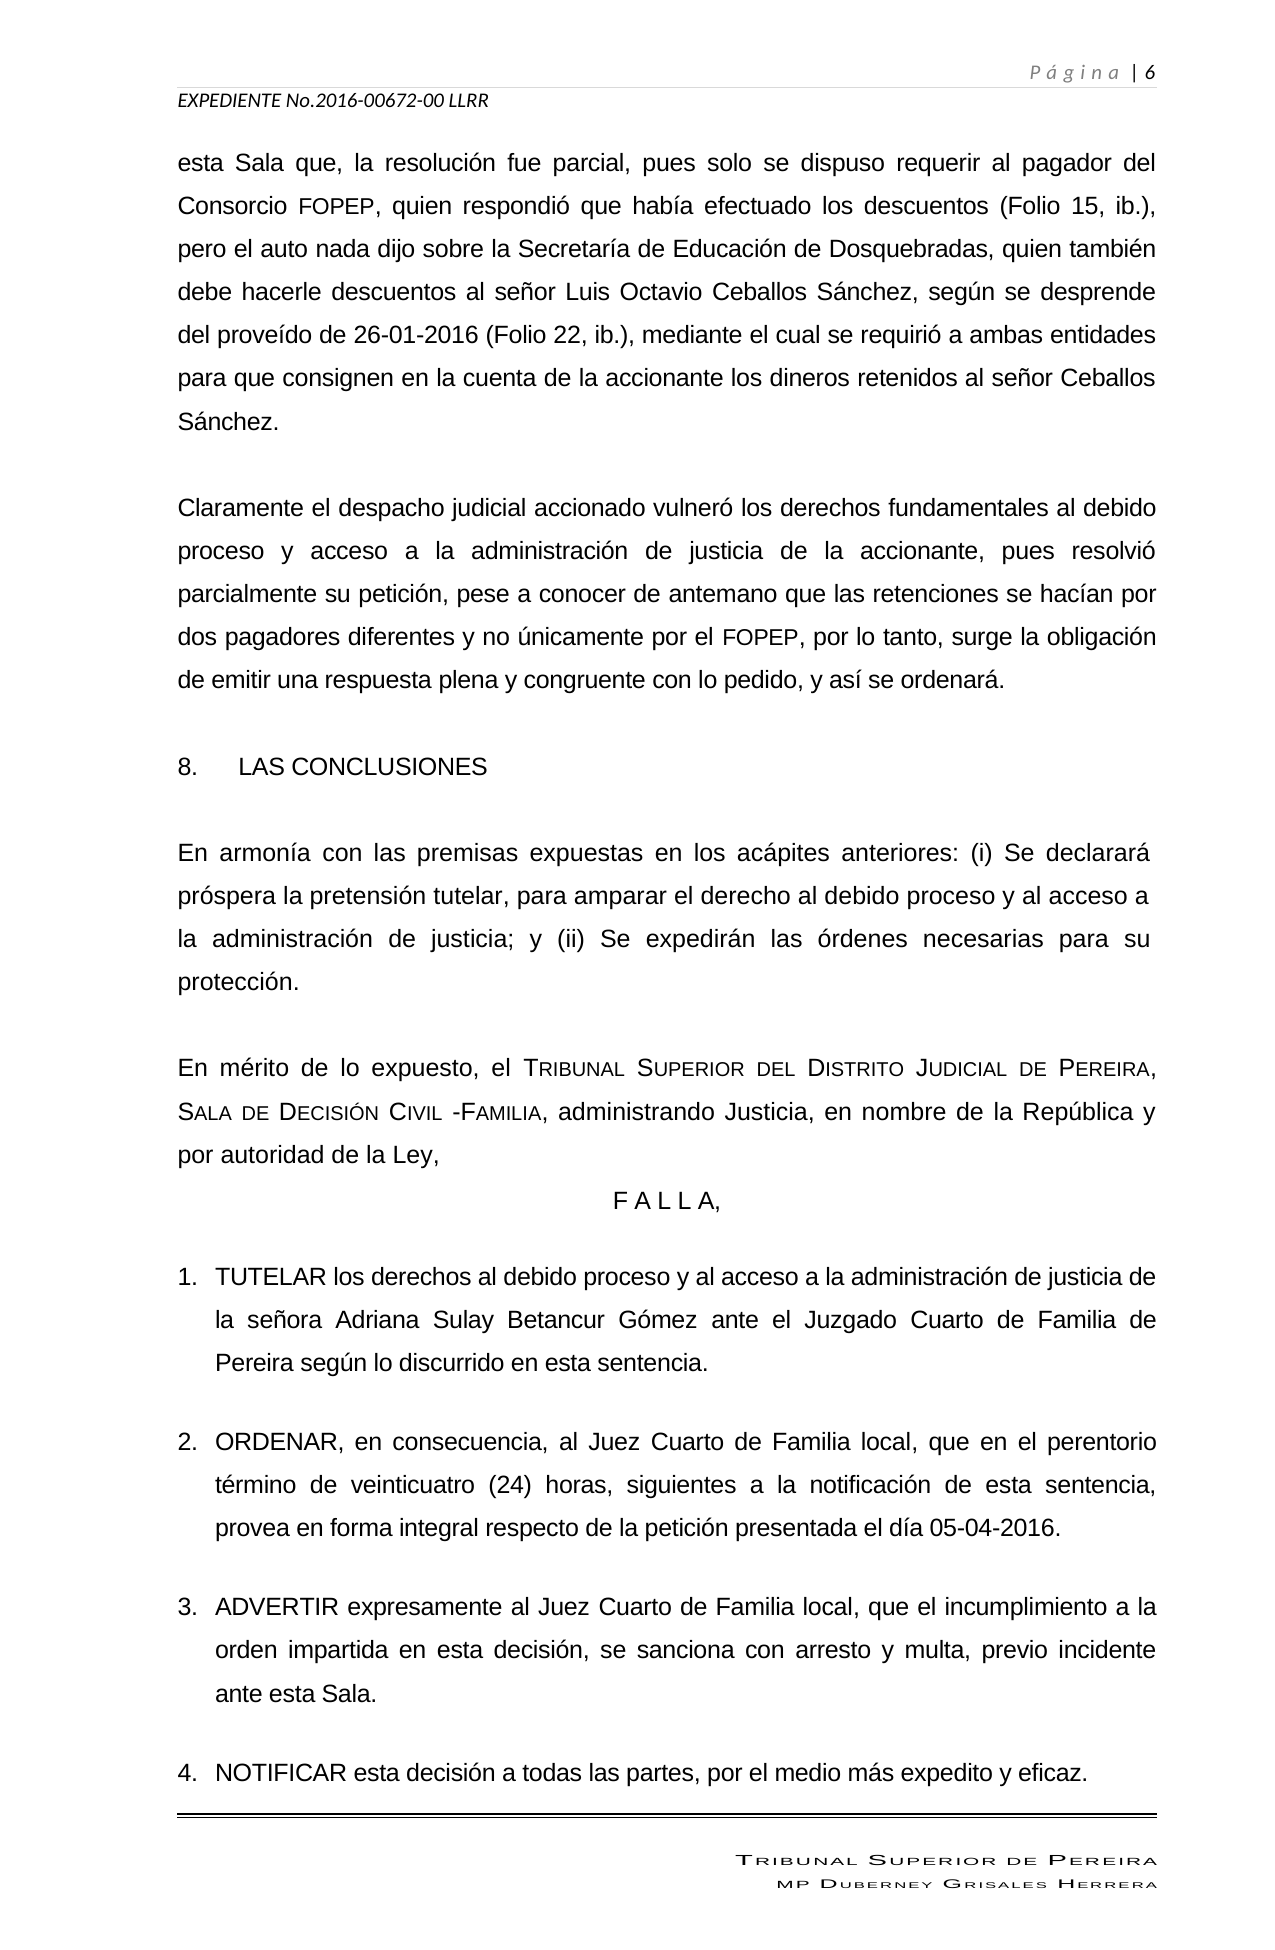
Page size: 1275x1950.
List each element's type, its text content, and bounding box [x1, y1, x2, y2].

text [177, 148, 1157, 435]
list ADVERTIR expresamente al Juez Cuarto de Familia local, que el incumplimiento a la orden impartida en esta decisión, se sanciona con arresto y multa, previo incidente ante esta Sala. [177, 1592, 1157, 1707]
text En mérito de lo expuesto, el Tribunal Superior del Distrito Judicial de Pereira, Sala de Decisión Civil -Familia, administrando Justicia, en nombre de y por autoridad de , [177, 1053, 1157, 1168]
text F A L L A, [177, 1186, 1157, 1215]
list NOTIFICAR esta decisión a todas las partes, por el medio más expedito y eficaz. [177, 1758, 1157, 1786]
list LAS CONCLUSIONES [177, 751, 1157, 780]
text Claramente el despacho judicial accionado vulneró los derechos fundamentales al debido proceso y acceso a la administración de justicia de la accionante, pues resolvió parcialmente su petición, pese a conocer de antemano que las retenciones se hacían por dos pagadores diferentes y no únicamente por el FOPEP, por lo tanto, surge la obligación de emitir una respuesta plena y congruente con lo pedido, y así se ordenará. [177, 493, 1157, 694]
list ORDENAR, en consecuencia, al Juez Cuarto de Familia local, que en el perentorio término de veinticuatro (24) horas, siguientes a la notificación de esta sentencia, provea en forma integral respecto de la petición presentada el día 05-04-2016. [177, 1427, 1157, 1542]
text En armonía con las premisas expuestas en los acápites anteriores: (i) Se declarará próspera la pretensión tutelar, para amparar el derecho al debido proceso y al acceso a la administración de justicia; y (ii) Se expedirán las órdenes necesarias para su protección. [177, 838, 1152, 996]
list TUTELAR los derechos al debido proceso y al acceso a la administración de justicia de la señora Adriana Sulay Betancur Gómez ante el Juzgado Cuarto de Familia de Pereira según lo discurrido en esta sentencia. [177, 1262, 1157, 1377]
